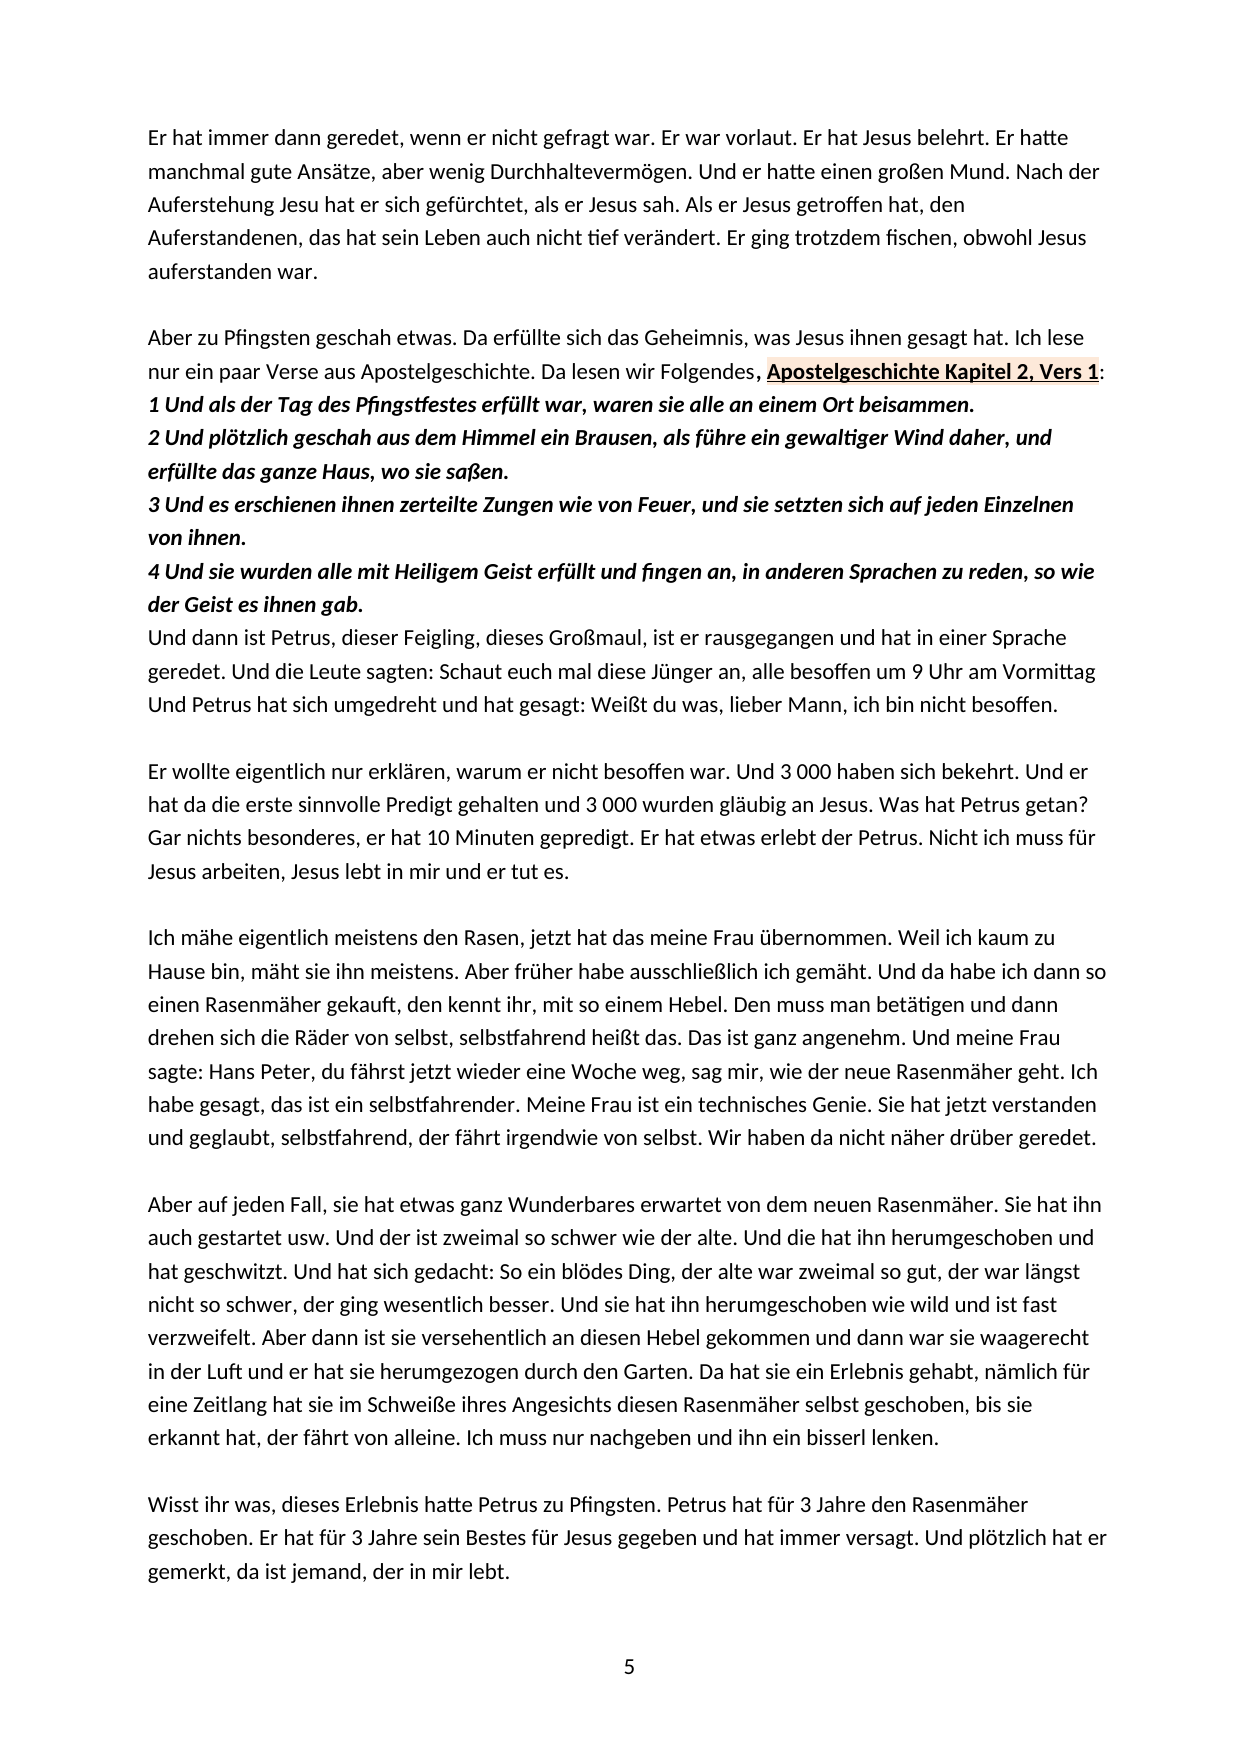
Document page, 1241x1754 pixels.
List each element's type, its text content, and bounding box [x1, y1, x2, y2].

list Aber zu Pfingsten geschah etwas. Da erfüllte sich das Geheimnis, was Jesus ihnen gesagt hat. Ich lese nur ein paar Verse aus Apostelgeschichte. Da lesen wir Folgendes, Apostelgeschichte Kapitel 2, Vers 1: [148, 318, 1110, 385]
list Aber auf jeden Fall, sie hat etwas ganz Wunderbares erwartet von dem neuen Rasenmäher. Sie hat ihn auch gestartet usw. Und der ist zweimal so schwer wie der alte. Und die hat ihn herumgeschoben und hat geschwitzt. Und hat sich gedacht: So ein blödes Ding, der alte war zweimal so gut, der war längst nicht so schwer, der ging wesentlich besser. Und sie hat ihn herumgeschoben wie wild und ist fast verzweifelt. Aber dann ist sie versehentlich an diesen Hebel gekommen und dann war sie waagerecht in der Luft und er hat sie herumgezogen durch den Garten. Da hat sie ein Erlebnis gehabt, nämlich für eine Zeitlang hat sie im Schweiße ihres Angesichts diesen Rasenmäher selbst geschoben, bis sie erkannt hat, der fährt von alleine. Ich muss nur nachgeben und ihn ein bisserl lenken. [148, 1185, 1110, 1451]
list Wisst ihr was, dieses Erlebnis hatte Petrus zu Pfingsten. Petrus hat für 3 Jahre den Rasenmäher geschoben. Er hat für 3 Jahre sein Bestes für Jesus gegeben und hat immer versagt. Und plötzlich hat er gemerkt, da ist jemand, der in mir lebt. [148, 1485, 1110, 1585]
list Und dann ist Petrus, dieser Feigling, dieses Großmaul, ist er rausgegangen und hat in einer Sprache geredet. Und die Leute sagten: Schaut euch mal diese Jünger an, alle besoffen um 9 Uhr am Vormittag Und Petrus hat sich umgedreht und hat gesagt: Weißt du was, lieber Mann, ich bin nicht besoffen. [148, 618, 1110, 718]
list 4 Und sie wurden alle mit Heiligem Geist erfüllt und fingen an, in anderen Sprachen zu reden, so wie der Geist es ihnen gab. [148, 551, 1110, 618]
list Er hat immer dann geredet, wenn er nicht gefragt war. Er war vorlaut. Er hat Jesus belehrt. Er hatte manchmal gute Ansätze, aber wenig Durchhaltevermögen. Und er hatte einen großen Mund. Nach der Auferstehung Jesu hat er sich gefürchtet, als er Jesus sah. Als er Jesus getroffen hat, den Auferstandenen, das hat sein Leben auch nicht tief verändert. Er ging trotzdem fischen, obwohl Jesus auferstanden war. [148, 118, 1110, 285]
list Ich mähe eigentlich meistens den Rasen, jetzt hat das meine Frau übernommen. Weil ich kaum zu Hause bin, mäht sie ihn meistens. Aber früher habe ausschließlich ich gemäht. Und da habe ich dann so einen Rasenmäher gekauft, den kennt ihr, mit so einem Hebel. Den muss man betätigen und dann drehen sich die Räder von selbst, selbstfahrend heißt das. Das ist ganz angenehm. Und meine Frau sagte: Hans Peter, du fährst jetzt wieder eine Woche weg, sag mir, wie der neue Rasenmäher geht. Ich habe gesagt, das ist ein selbstfahrender. Meine Frau ist ein technisches Genie. Sie hat jetzt verstanden und geglaubt, selbstfahrend, der fährt irgendwie von selbst. Wir haben da nicht näher drüber geredet. [148, 918, 1110, 1151]
list 2 Und plötzlich geschah aus dem Himmel ein Brausen, als führe ein gewaltiger Wind daher, und erfüllte das ganze Haus, wo sie saßen. [148, 418, 1110, 485]
list 3 Und es erschienen ihnen zerteilte Zungen wie von Feuer, und sie setzten sich auf jeden Einzelnen von ihnen. [148, 485, 1110, 551]
list 1 Und als der Tag des Pfingstfestes erfüllt war, waren sie alle an einem Ort beisammen. [148, 385, 1110, 418]
list Er wollte eigentlich nur erklären, warum er nicht besoffen war. Und 3 000 haben sich bekehrt. Und er hat da die erste sinnvolle Predigt gehalten und 3 000 wurden gläubig an Jesus. Was hat Petrus getan? Gar nichts besonderes, er hat 10 Minuten gepredigt. Er hat etwas erlebt der Petrus. Nicht ich muss für Jesus arbeiten, Jesus lebt in mir und er tut es. [148, 751, 1110, 885]
